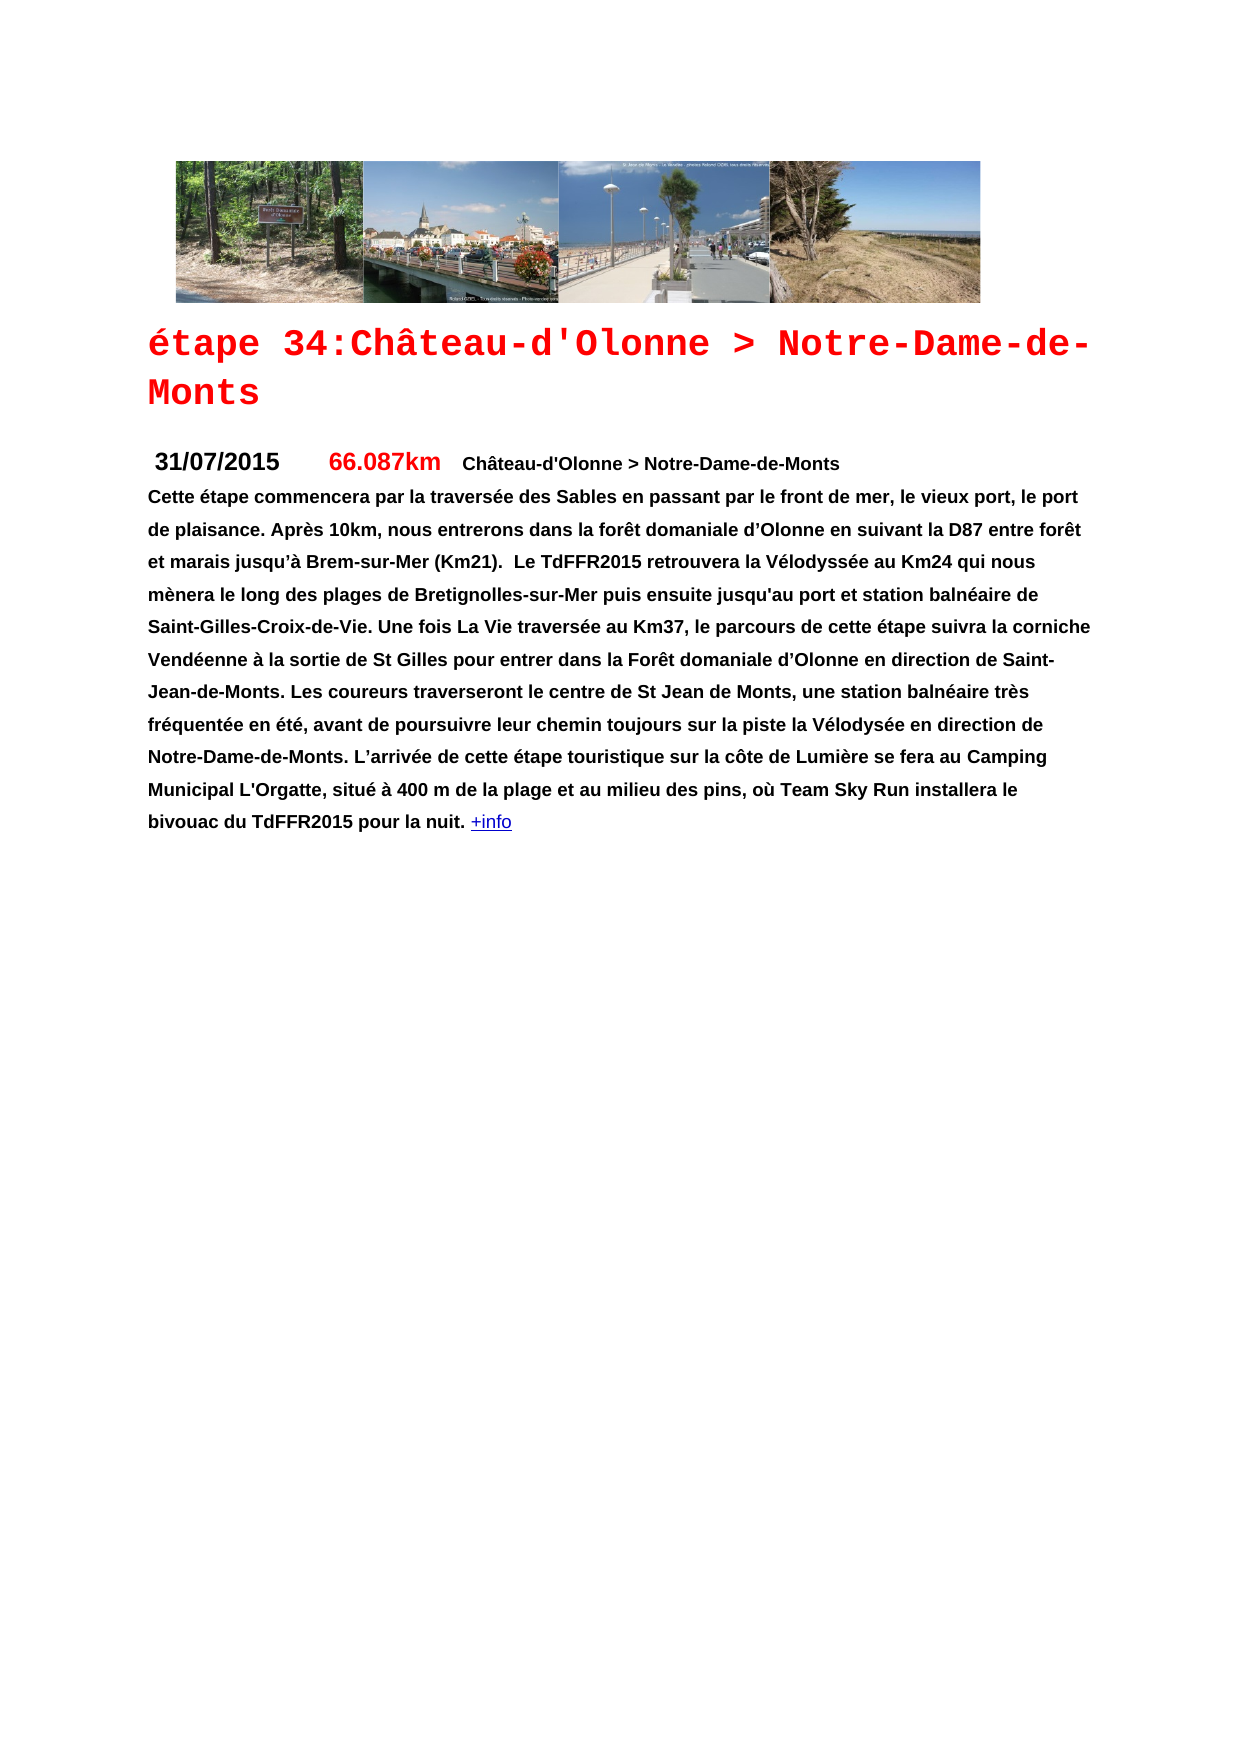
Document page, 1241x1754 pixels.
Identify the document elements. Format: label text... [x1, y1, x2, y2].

text étape 34:Château-d'Olonne > Notre-Dame-de-Monts [148, 324, 1093, 416]
text 31/07/2015 66.087km Château-d'Olonne > Notre-Dame-de-Monts Cette étape commencera par la traversée des Sables en passant par le front de mer, le vieux port, le port de plaisance. Après 10km, nous entrerons dans la forêt domaniale d’Olonne en suivant la D87 entre forêt et marais jusqu’à Brem-sur-Mer (Km21). Le TdFFR2015 retrouvera la Vélodyssée au Km24 qui nous mènera le long des plages de Bretignolles-sur-Mer puis ensuite jusqu'au port et station balnéaire de Saint-Gilles-Croix-de-Vie. Une fois La Vie traversée au Km37, le parcours de cette étape suivra la corniche Vendéenne à la sortie de St Gilles pour entrer dans la Forêt domaniale d’Olonne en direction de Saint-Jean-de-Monts. Les coureurs traverseront le centre de St Jean de Monts, une station balnéaire très fréquentée en été, avant de poursuivre leur chemin toujours sur la piste la Vélodysée en direction de Notre-Dame-de-Monts. L’arrivée de cette étape touristique sur la côte de Lumière se fera au Camping Municipal L'Orgatte, situé à 400 m de la plage et au milieu des pins, où Team Sky Run installera le bivouac du TdFFR2015 pour la nuit. +info [148, 443, 1093, 833]
picture [175, 161, 981, 303]
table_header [148, 148, 1083, 324]
